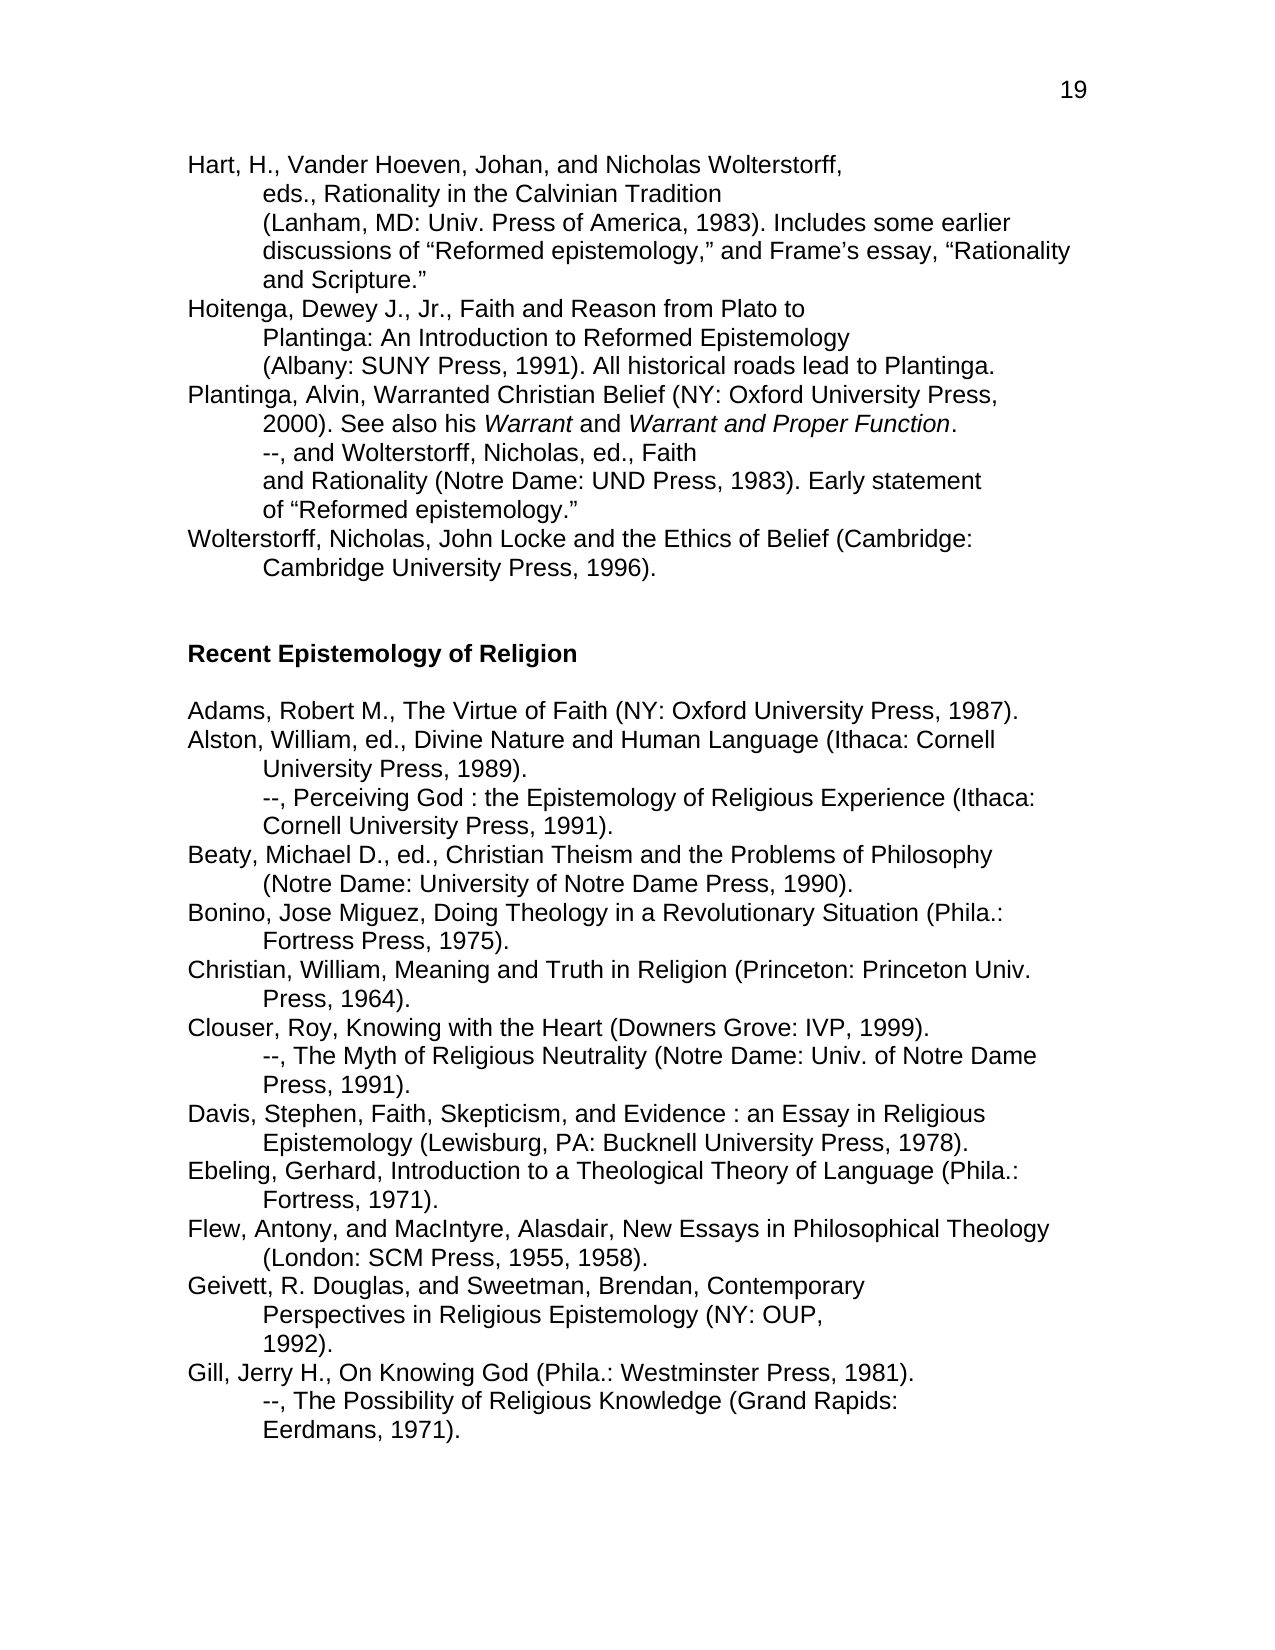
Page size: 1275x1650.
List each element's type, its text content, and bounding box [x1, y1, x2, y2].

text Gill, Jerry H., On Knowing God (Phila.: Westminster Press, 1981). [187, 1357, 1087, 1386]
text (Albany: SUNY Press, 1991). All historical roads lead to Plantinga. [187, 351, 1087, 380]
text Alston, William, ed., Divine Nature and Human Language (: Cornell [187, 725, 1087, 754]
text and Scripture.” [187, 265, 1087, 294]
text --, Perceiving God : the Epistemology of Religious Experience (: [187, 782, 1087, 811]
text discussions of “Reformed epistemology,” and Frame’s essay, “Rationality [187, 236, 1087, 265]
text Clouser, Roy, Knowing with the Heart (Downers Grove: IVP, 1999). [187, 1012, 1087, 1041]
text --, and Wolterstorff, Nicholas, ed., Faith [187, 437, 1087, 466]
text --, The Myth of Religious Neutrality (Notre Dame: Univ. of Notre Dame Press, 1991). [187, 1041, 1087, 1099]
text eds., Rationality in the Calvinian Tradition [187, 179, 1087, 207]
text Hart, H., Vander Hoeven, Johan, and Nicholas Wolterstorff, [187, 150, 1087, 179]
subtitle Recent Epistemology of Religion [187, 639, 1087, 667]
text --, The Possibility of Religious Knowledge (: [187, 1386, 1087, 1415]
text University Press, 1989). [187, 754, 1087, 782]
text Hoitenga, Dewey J., Jr., Faith and Reason from Plato to [187, 294, 1087, 322]
text Eerdmans, 1971). [187, 1415, 1087, 1444]
text of “Reformed epistemology.” [187, 495, 1087, 524]
text Wolterstorff, Nicholas, John Locke and the Ethics of Belief (: [187, 524, 1087, 552]
text Ebeling, Gerhard, Introduction to a Theological Theory of Language (Phila.: Fortress, 1971). [187, 1156, 1087, 1214]
text Geivett, R. Douglas, and Sweetman, Brendan, Contemporary [187, 1271, 1087, 1300]
text Beaty, Michael D., ed., Christian Theism and the Problems of Philosophy [187, 840, 1087, 869]
text Perspectives in Religious Epistemology (NY: OUP, [187, 1300, 1087, 1329]
text Christian, William, Meaning and Truth in Religion (Princeton: Princeton Univ. Press, 1964). [187, 955, 1087, 1012]
text 2000). See also his Warrant and Warrant and Proper Function. [187, 409, 1087, 437]
text Flew, Antony, and MacIntyre, Alasdair, New Essays in Philosophical Theology (London: SCM Press, 1955, 1958). [187, 1214, 1087, 1271]
text 1992). [187, 1329, 1087, 1357]
text Plantinga, Alvin, Warranted Christian Belief (NY: Press, [187, 380, 1087, 409]
text Plantinga: An Introduction to Reformed Epistemology [187, 322, 1087, 351]
text (Notre Dame: University of Notre Dame Press, 1990). [187, 869, 1087, 897]
text Epistemology (Lewisburg, PA: Bucknell University Press, 1978). [187, 1127, 1087, 1156]
text , Stephen, Faith, Skepticism, and Evidence : an Essay in Religious [187, 1099, 1087, 1127]
text Bonino, Jose Miguez, Doing Theology in a Revolutionary Situation (Phila.: Fortress Press, 1975). [187, 897, 1087, 955]
text Adams, Robert M., The Virtue of Faith (NY: Oxford University Press, 1987). [187, 696, 1087, 725]
text Cornell University Press, 1991). [187, 811, 1087, 840]
text Cambridge University Press, 1996). [187, 552, 1087, 581]
text (Lanham, MD: Univ. Press of America, 1983). Includes some earlier [187, 207, 1087, 236]
text and Rationality (Notre Dame: UND Press, 1983). Early statement [187, 466, 1087, 495]
